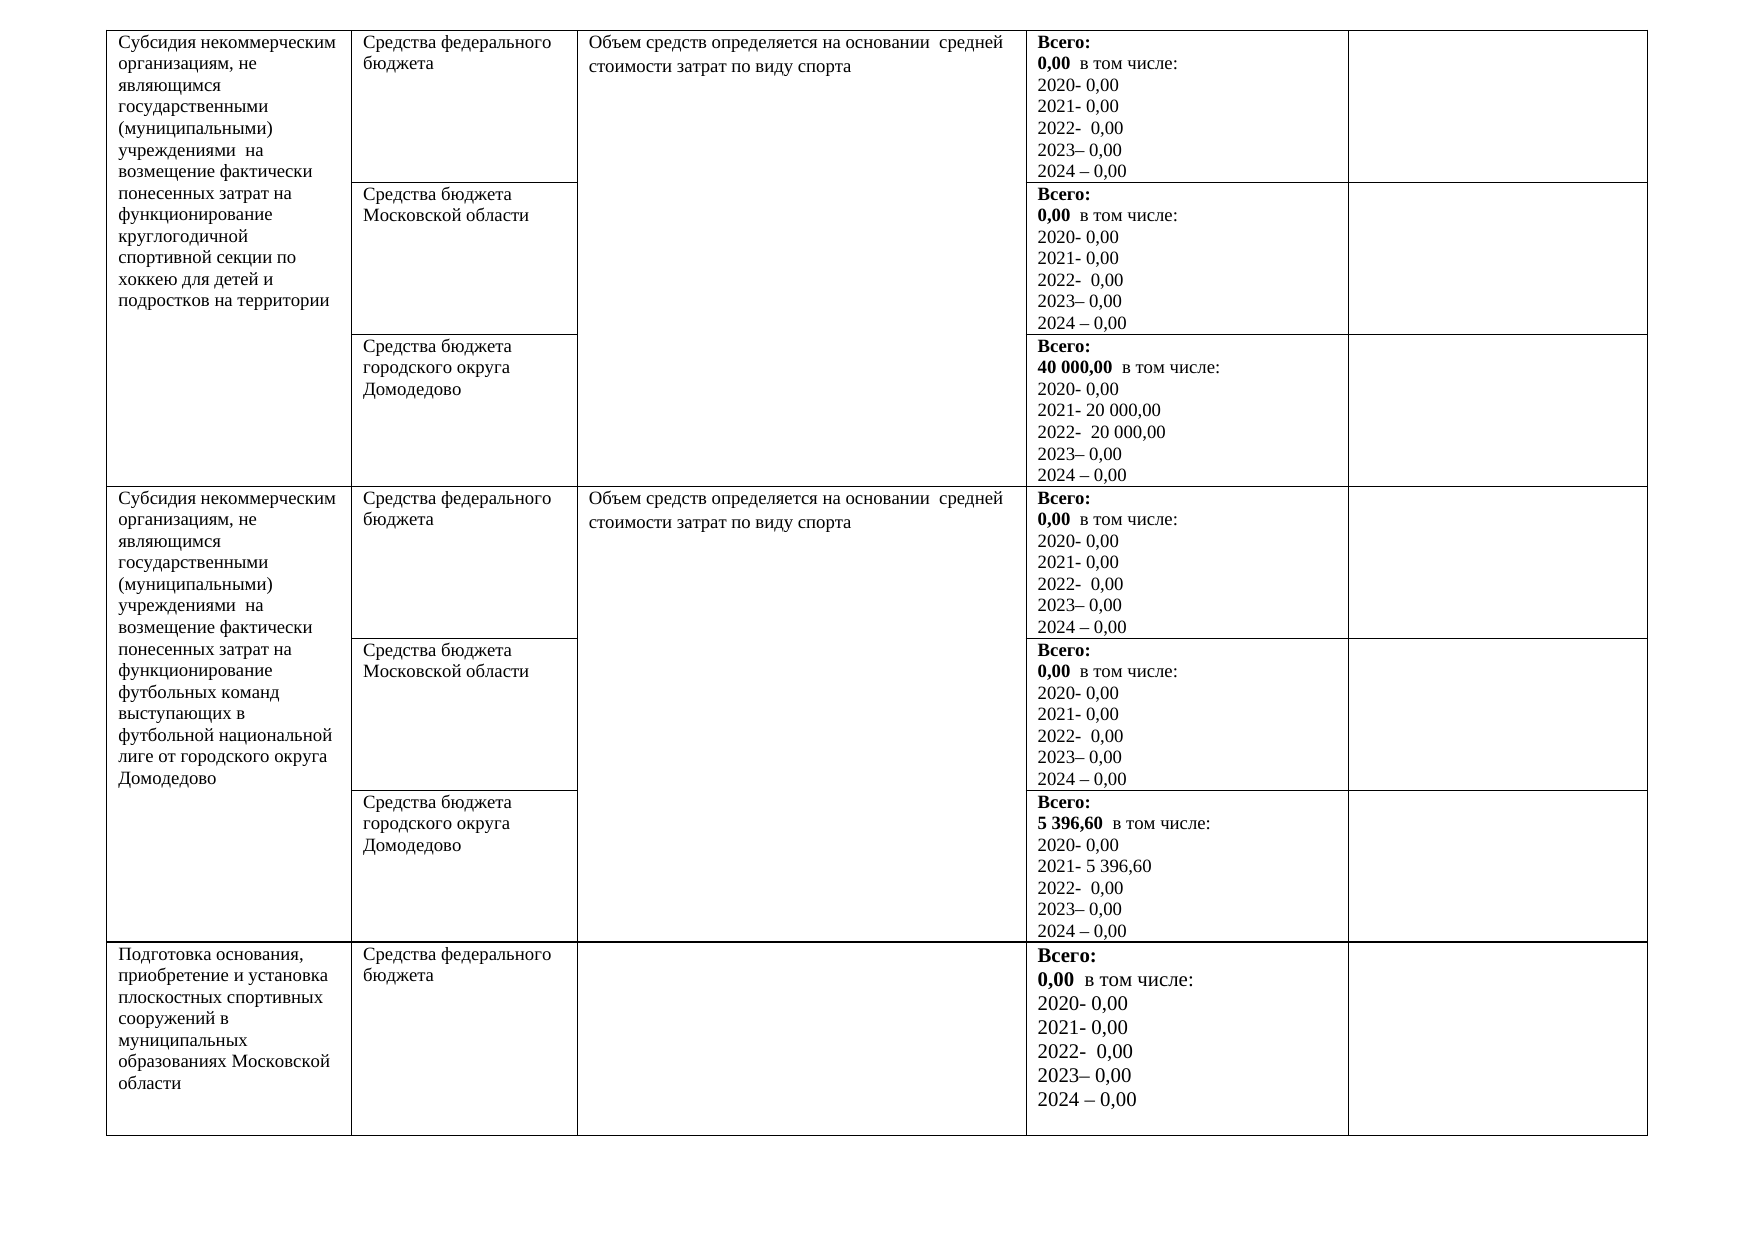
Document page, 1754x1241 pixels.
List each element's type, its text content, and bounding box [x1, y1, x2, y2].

table_cell Средства федерального бюджета [352, 31, 577, 182]
table_cell [578, 943, 1026, 1135]
table_cell Средства бюджета Московской области [352, 183, 577, 333]
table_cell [1027, 31, 1348, 182]
table_cell [1349, 791, 1647, 941]
table_cell [1349, 31, 1647, 182]
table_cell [107, 943, 351, 1135]
table_cell Субсидия некоммерческим организациям, не являющимся государственными (муниципальными) учреждениями на возмещение фактически понесенных затрат на функционирование футбольных команд выступающих в футбольной национальной лиге от городского округа Домодедово [107, 487, 351, 941]
table_cell Средства бюджета Московской области [352, 639, 577, 789]
table_cell [1349, 335, 1647, 486]
table_cell Всего: 40 000,00 в том числе: 2020- 0,00 2021- 20 000,00 2022- 20 000,00 2023– 0,00 2024 – 0,00 [1027, 335, 1348, 486]
table_cell Средства бюджета городского округа Домодедово [352, 791, 577, 941]
table_cell Всего: 0,00 в том числе: 2020- 0,00 2021- 0,00 2022- 0,00 2023– 0,00 2024 – 0,00 [1027, 487, 1348, 637]
table_cell [1349, 639, 1647, 789]
table_cell Объем средств определяется на основании средней стоимости затрат по виду спорта [578, 31, 1026, 486]
table_cell Субсидия некоммерческим организациям, не являющимся государственными (муниципальными) учреждениями на возмещение фактически понесенных затрат на функционирование круглогодичной спортивной секции по хоккею для детей и подростков на территории [107, 31, 351, 486]
table_cell Всего: 0,00 в том числе: 2020- 0,00 2021- 0,00 2022- 0,00 2023– 0,00 2024 – 0,00 [1027, 639, 1348, 789]
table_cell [1027, 943, 1348, 1135]
table_cell Всего: 5 396,60 в том числе: 2020- 0,00 2021- 5 396,60 2022- 0,00 2023– 0,00 2024 – 0,00 [1027, 791, 1348, 941]
table_cell [1349, 183, 1647, 333]
table_cell Средства федерального бюджета [352, 487, 577, 637]
table_cell [1349, 487, 1647, 637]
table_cell [1349, 943, 1647, 1135]
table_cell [1027, 183, 1348, 333]
table_cell Объем средств определяется на основании средней стоимости затрат по виду спорта [578, 487, 1026, 941]
table_cell Средства бюджета городского округа Домодедово [352, 335, 577, 486]
table_cell Средства федерального бюджета [352, 943, 577, 1135]
